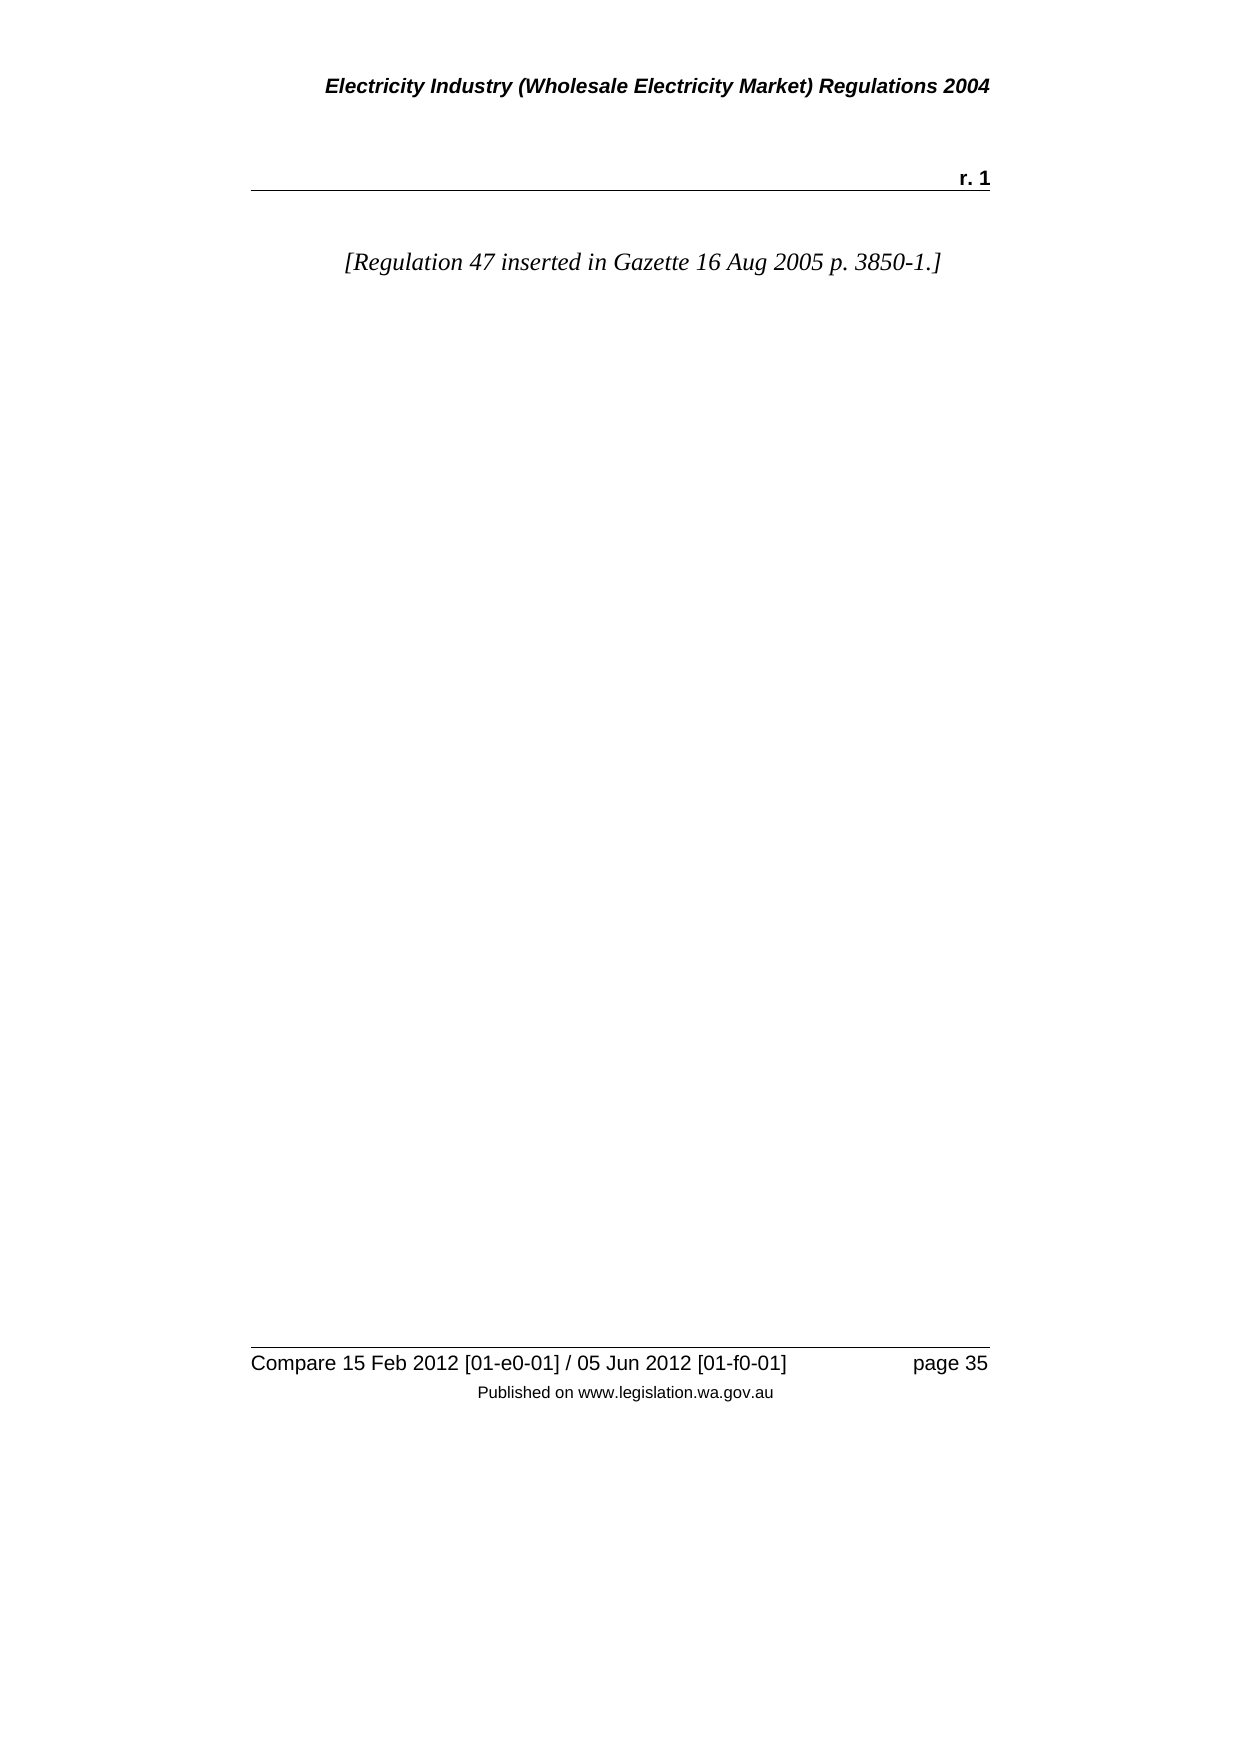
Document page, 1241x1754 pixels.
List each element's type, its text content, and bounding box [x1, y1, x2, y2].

text [Regulation 47 inserted in Gazette 16 Aug 2005 p. 3850-1.] [251, 247, 990, 276]
